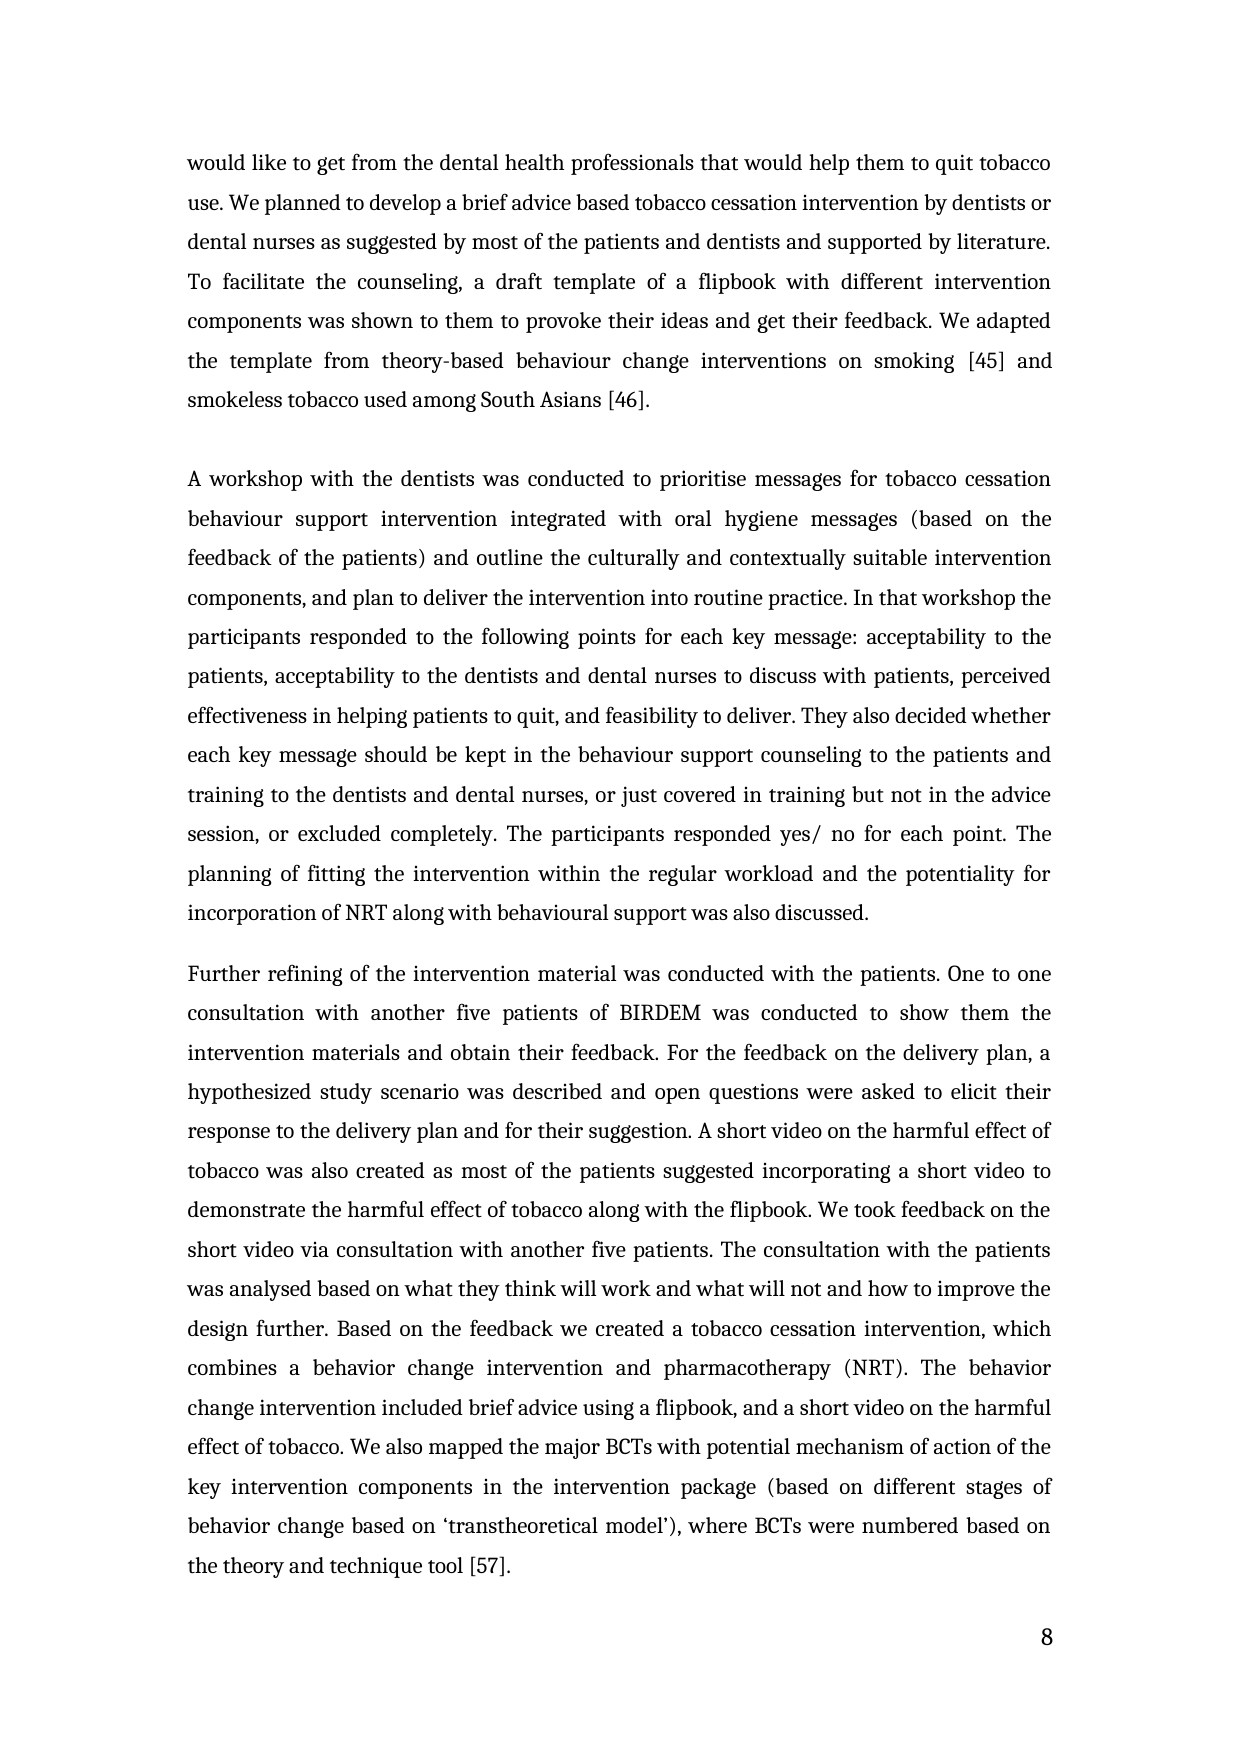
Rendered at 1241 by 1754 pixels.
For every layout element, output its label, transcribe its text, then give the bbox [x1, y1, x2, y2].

text A workshop with the dentists was conducted to prioritise messages for tobacco cessation behaviour support intervention integrated with oral hygiene messages (based on the feedback of the patients) and outline the culturally and contextually suitable intervention components, and plan to deliver the intervention into routine practice. In that workshop the participants responded to the following points for each key message: acceptability to the patients, acceptability to the dentists and dental nurses to discuss with patients, perceived effectiveness in helping patients to quit, and feasibility to deliver. They also decided whether each key message should be kept in the behaviour support counseling to the patients and training to the dentists and dental nurses, or just covered in training but not in the advice session, or excluded completely. The participants responded yes/ no for each point. The planning of fitting the intervention within the regular workload and the potentiality for incorporation of NRT along with behavioural support was also discussed. [187, 466, 1053, 926]
text Further refining of the intervention material was conducted with the patients. One to one consultation with another five patients of BIRDEM was conducted to show them the intervention materials and obtain their feedback. For the feedback on the delivery plan, a hypothesized study scenario was described and open questions were asked to elicit their response to the delivery plan and for their suggestion. A short video on the harmful effect of tobacco was also created as most of the patients suggested incorporating a short video to demonstrate the harmful effect of tobacco along with the flipbook. We took feedback on the short video via consultation with another five patients. The consultation with the patients was analysed based on what they think will work and what will not and how to improve the design further. Based on the feedback we created a tobacco cessation intervention, which combines a behavior change intervention and pharmacotherapy (NRT). The behavior change intervention included brief advice using a flipbook, and a short video on the harmful effect of tobacco. We also mapped the major BCTs with potential mechanism of action of the key intervention components in the intervention package (based on different stages of behavior change based on ‘transtheoretical model’), where BCTs were numbered based on the theory and technique tool [57]. [187, 960, 1053, 1579]
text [187, 150, 1053, 413]
